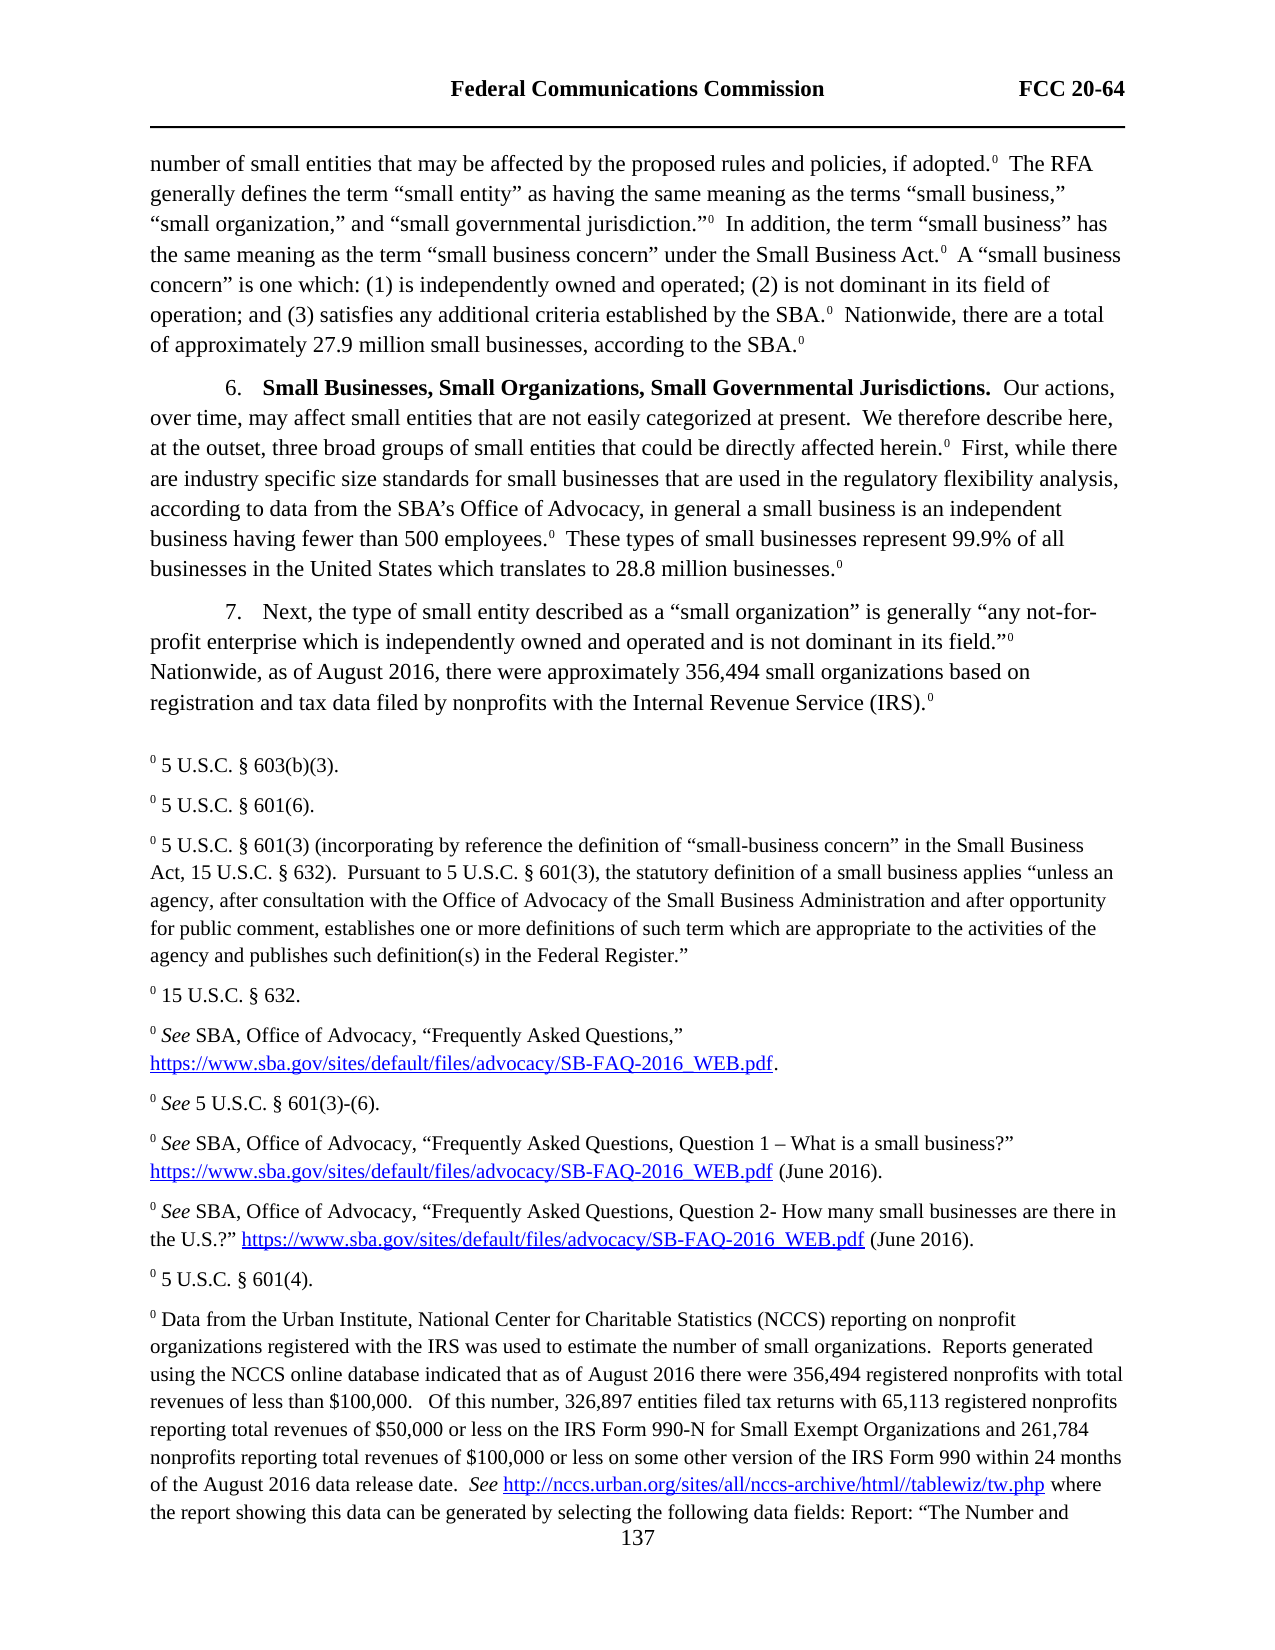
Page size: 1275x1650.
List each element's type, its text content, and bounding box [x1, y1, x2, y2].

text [150, 150, 1125, 358]
text Small Businesses, Small Organizations, Small Governmental Jurisdictions. Our actions, over time, may affect small entities that are not easily categorized at present. We therefore describe here, at the outset, three broad groups of small entities that could be directly affected herein. First, while there are industry specific size standards for small businesses that are used in the regulatory flexibility analysis, according to data from the SBA’s Office of Advocacy, in general a small business is an independent business having fewer than 500 employees. These types of small businesses represent 99.9% of all businesses in the United States which translates to 28.8 million businesses. [150, 374, 1125, 582]
text Next, the type of small entity described as a “small organization” is generally “any not-for-profit enterprise which is independently owned and operated and is not dominant in its field.” Nationwide, as of August 2016, there were approximately 356,494 small organizations based on registration and tax data filed by nonprofits with the Internal Revenue Service (IRS). [150, 598, 1125, 715]
